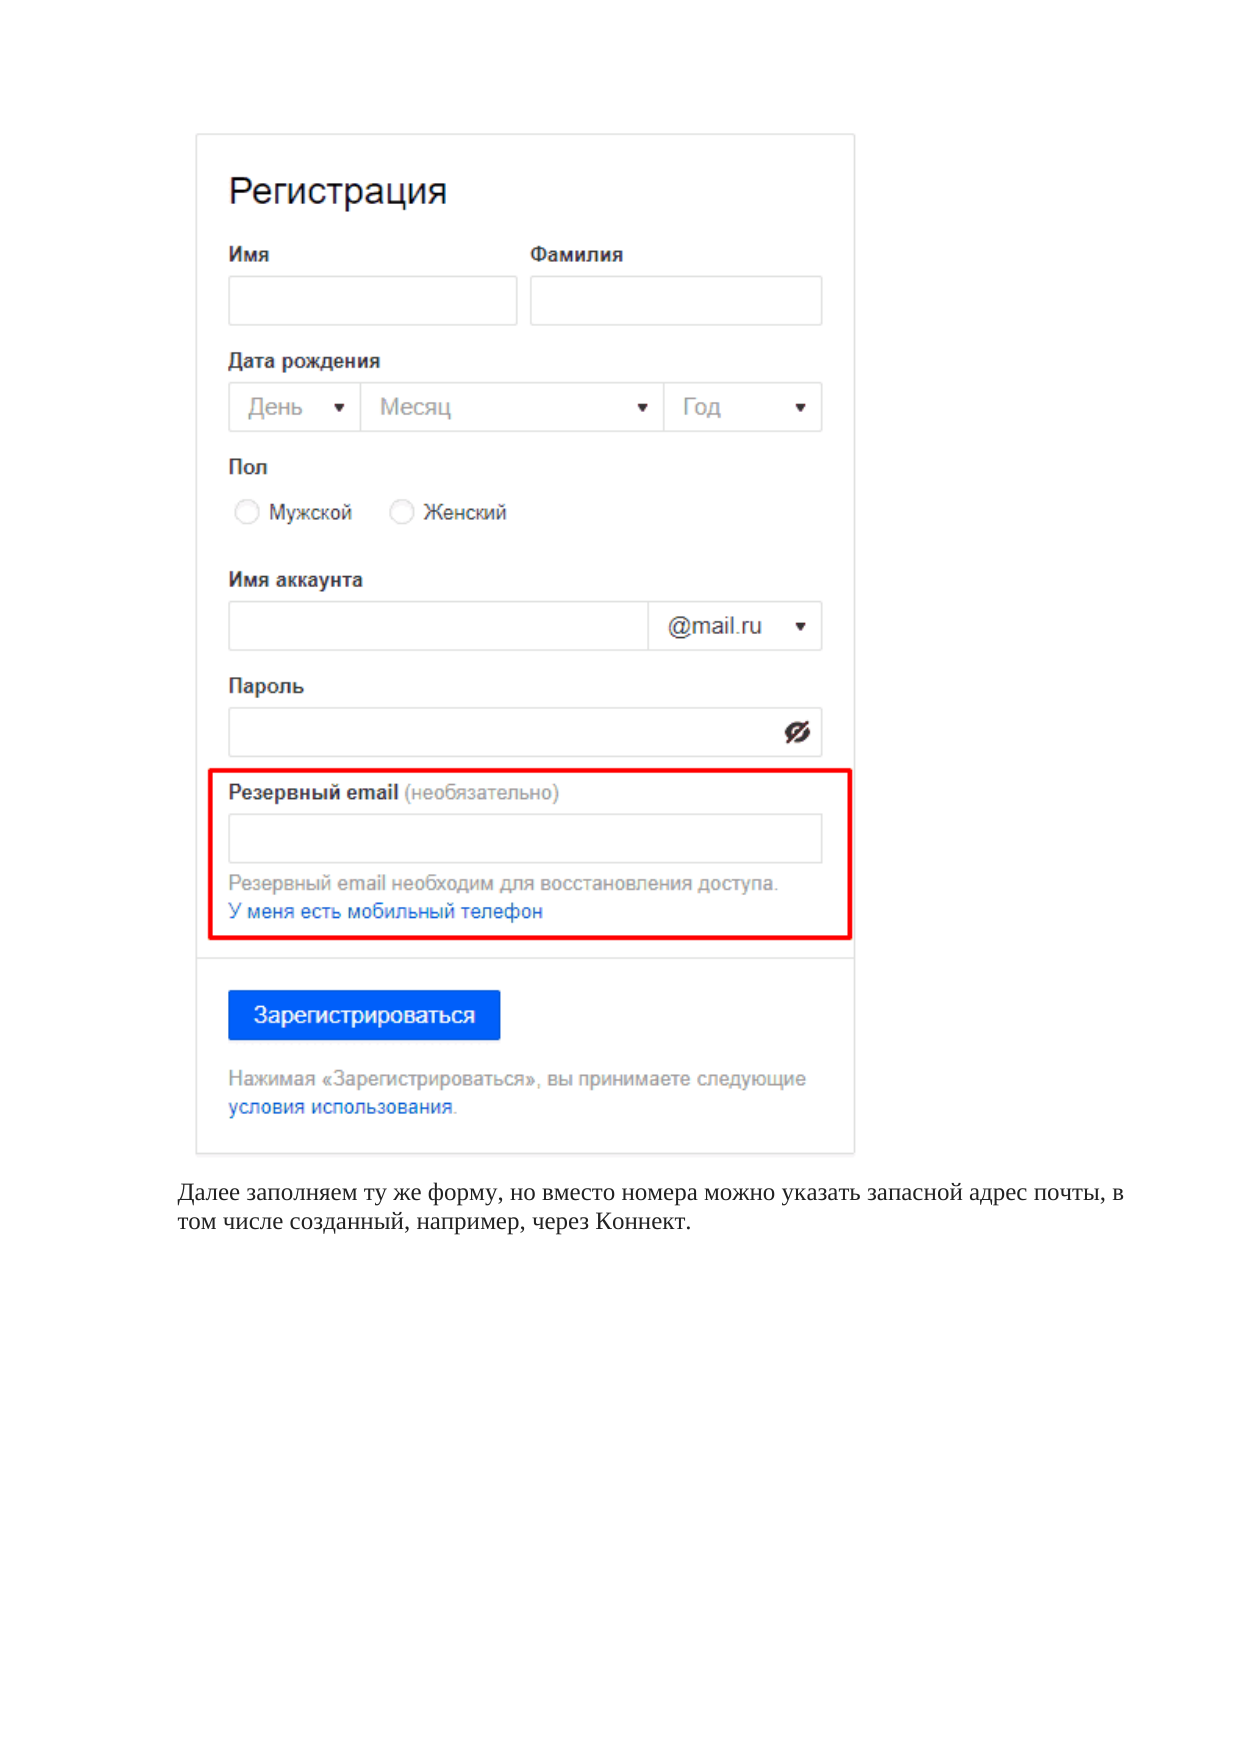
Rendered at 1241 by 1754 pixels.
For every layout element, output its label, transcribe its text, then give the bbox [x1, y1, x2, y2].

picture [177, 118, 890, 1178]
text Далее заполняем ту же форму, но вместо номера можно указать запасной адрес почты, в том числе созданный, например, через Коннект. [177, 1177, 1152, 1235]
